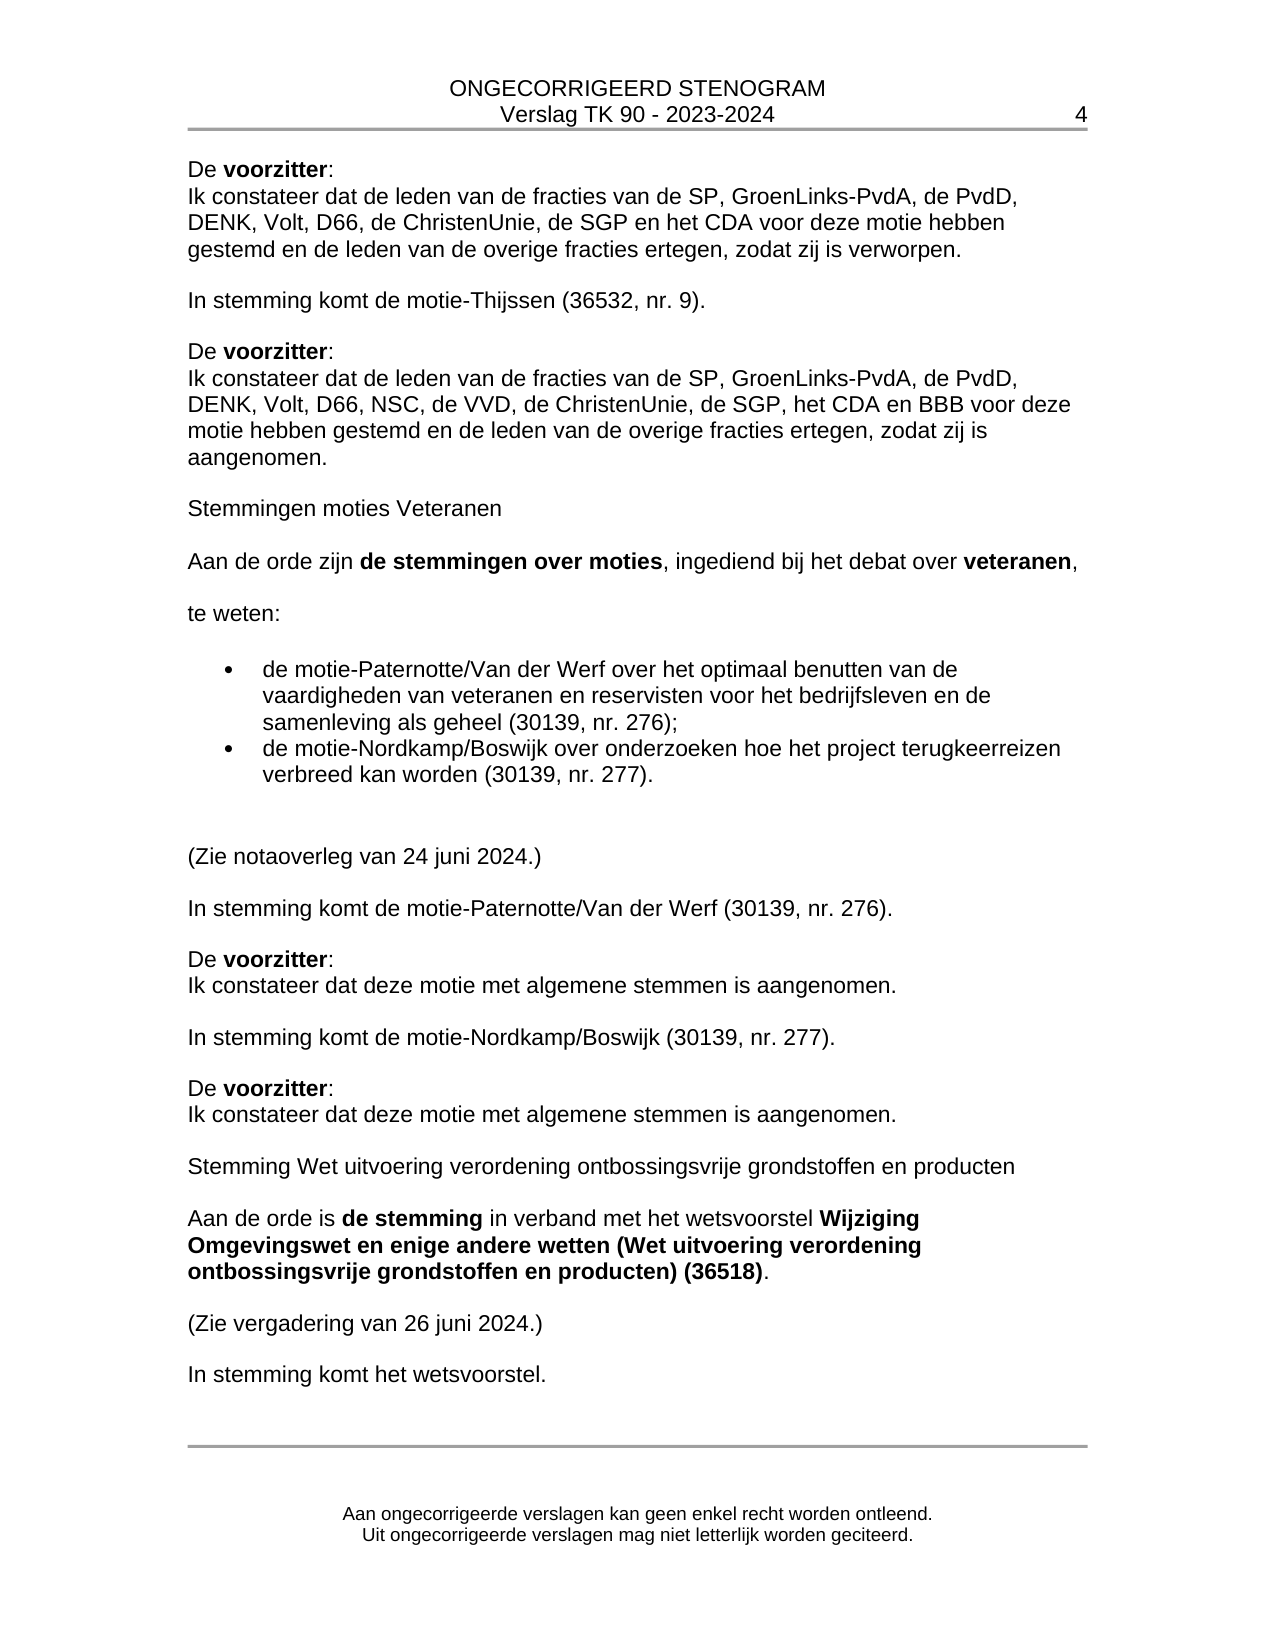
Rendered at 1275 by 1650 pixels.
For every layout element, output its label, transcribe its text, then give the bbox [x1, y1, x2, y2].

text De voorzitter: Ik constateer dat de leden van de fracties van de SP, GroenLinks-PvdA, de PvdD, DENK, Volt, D66, NSC, de VVD, de ChristenUnie, de SGP, het CDA en BBB voor deze motie hebben gestemd en de leden van de overige fracties ertegen, zodat zij is aangenomen. [187, 338, 1087, 470]
text (Zie notaoverleg van 24 juni 2024.) [187, 843, 1087, 869]
text In stemming komt de motie-Nordkamp/Boswijk (30139, nr. 277). [187, 1024, 1087, 1050]
text (Zie vergadering van 26 juni 2024.) [187, 1309, 1087, 1336]
text In stemming komt de motie-Thijssen (36532, nr. 9). [187, 287, 1087, 313]
text De voorzitter: Ik constateer dat deze motie met algemene stemmen is aangenomen. [187, 946, 1087, 999]
text In stemming komt de motie-Paternotte/Van der Werf (30139, nr. 276). [187, 894, 1087, 921]
text Stemmingen moties Veteranen Aan de orde zijn de stemmingen over moties, ingediend bij het debat over veteranen, te weten: [187, 495, 1087, 627]
list de motie-Nordkamp/Boswijk over onderzoeken hoe het project terugkeerreizen verbreed kan worden (30139, nr. 277). [225, 735, 1087, 788]
text Stemming Wet uitvoering verordening ontbossingsvrije grondstoffen en producten Aan de orde is de stemming in verband met het wetsvoorstel Wijziging Omgevingswet en enige andere wetten (Wet uitvoering verordening ontbossingsvrije grondstoffen en producten) (36518). [187, 1153, 1087, 1284]
list de motie-Paternotte/Van der Werf over het optimaal benutten van de vaardigheden van veteranen en reservisten voor het bedrijfsleven en de samenleving als geheel (30139, nr. 276); [225, 656, 1087, 735]
text De voorzitter: Ik constateer dat deze motie met algemene stemmen is aangenomen. [187, 1075, 1087, 1128]
text De voorzitter: Ik constateer dat de leden van de fracties van de SP, GroenLinks-PvdA, de PvdD, DENK, Volt, D66, de ChristenUnie, de SGP en het CDA voor deze motie hebben gestemd en de leden van de overige fracties ertegen, zodat zij is verworpen. [187, 156, 1087, 262]
text In stemming komt het wetsvoorstel. [187, 1361, 1087, 1387]
